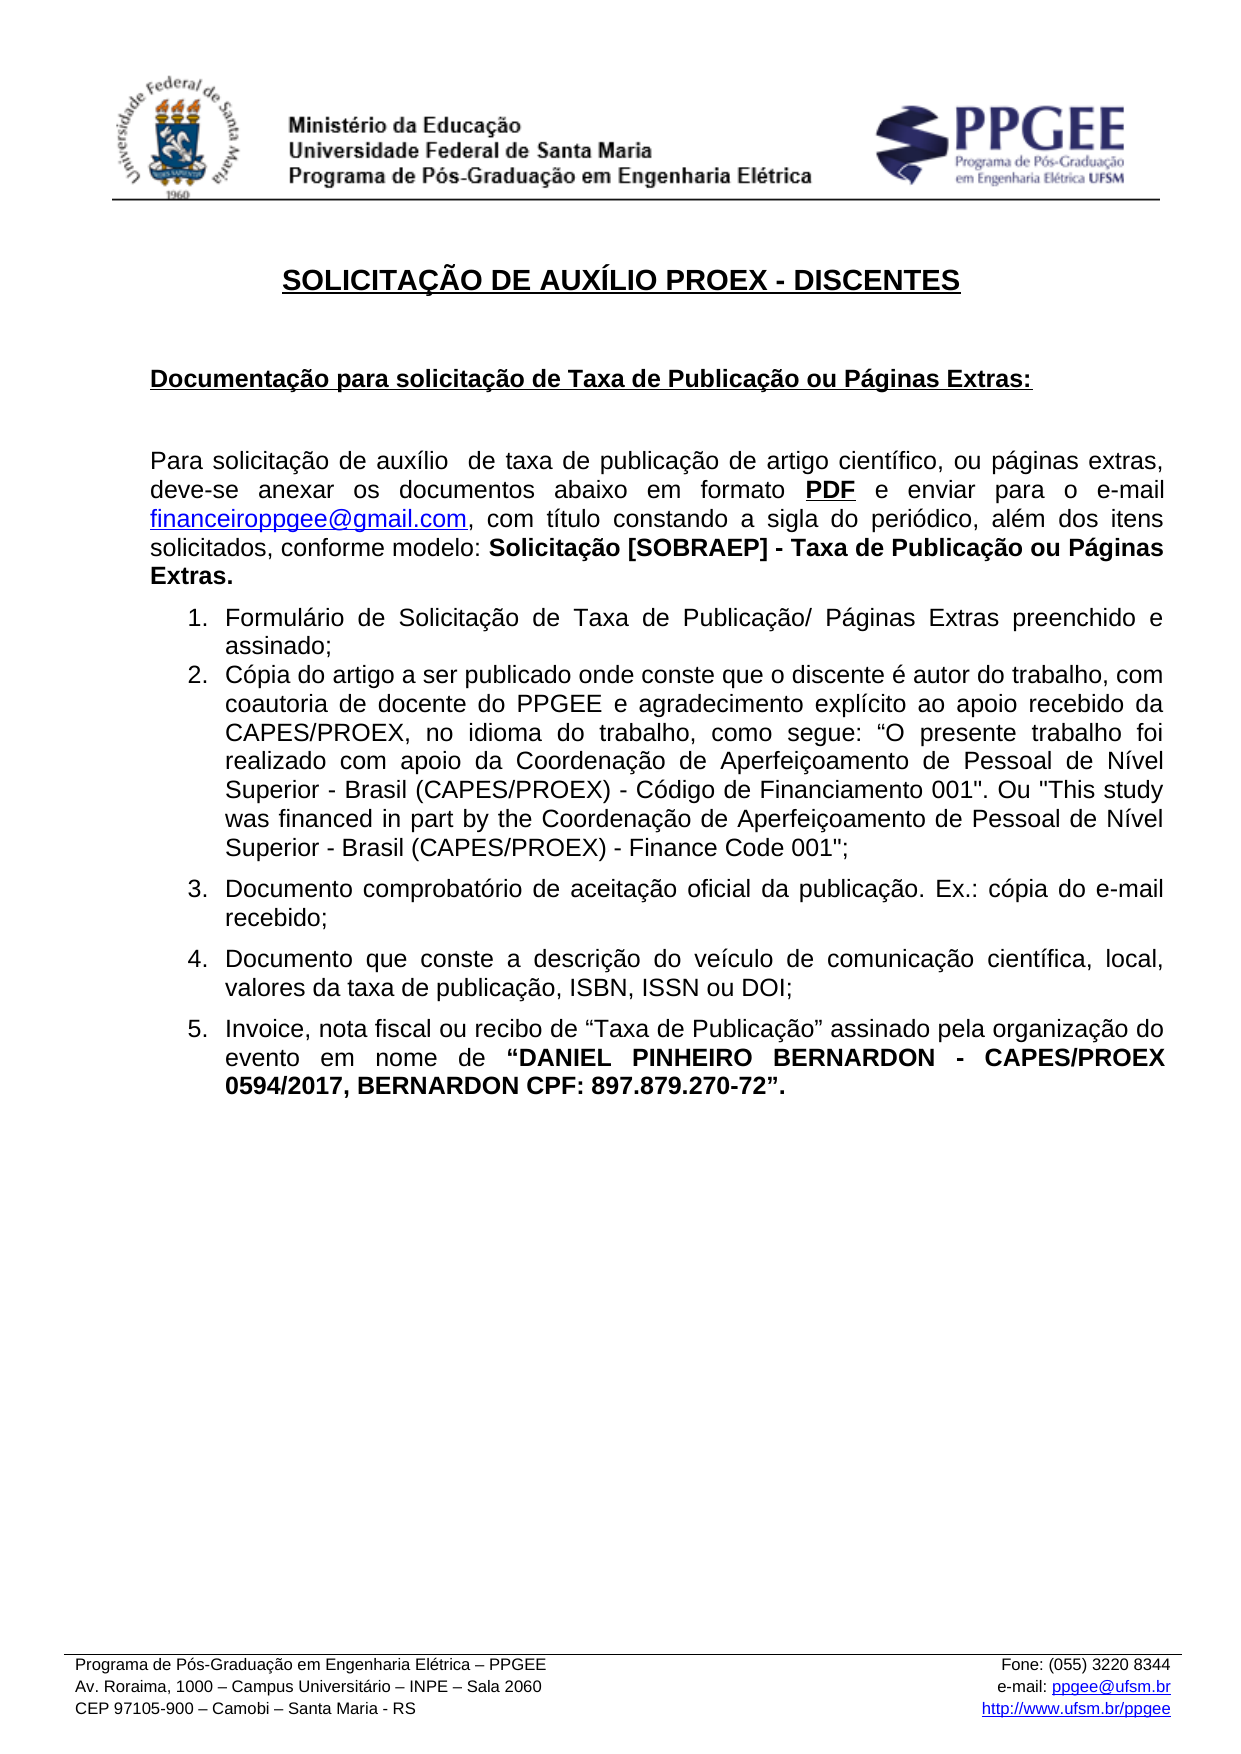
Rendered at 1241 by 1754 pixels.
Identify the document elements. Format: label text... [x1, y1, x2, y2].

list Documentação para solicitação de Taxa de Publicação ou Páginas Extras: [150, 364, 1165, 393]
list Invoice, nota fiscal ou recibo de “Taxa de Publicação” assinado pela organização do evento em nome de “DANIEL PINHEIRO BERNARDON - CAPES/PROEX 0594/2017, BERNARDON CPF: 897.879.270-72”. [187, 1014, 1165, 1100]
text SOLICITAÇÃO DE AUXÍLIO PROEX - DISCENTES [75, 263, 1168, 297]
list Cópia do artigo a ser publicado onde conste que o discente é autor do trabalho, com coautoria de docente do PPGEE e agradecimento explícito ao apoio recebido da CAPES/PROEX, no idioma do trabalho, como segue: “O presente trabalho foi realizado com apoio da Coordenação de Aperfeiçoamento de Pessoal de Nível Superior - Brasil (CAPES/PROEX) - Código de Financiamento 001". Ou "This study was financed in part by the Coordenação de Aperfeiçoamento de Pessoal de Nível Superior - Brasil (CAPES/PROEX) - Finance Code 001"; [187, 660, 1165, 861]
list Para solicitação de auxílio de taxa de publicação de artigo científico, ou páginas extras, deve-se anexar os documentos abaixo em formato PDF e enviar para o e-mail financeiroppgee@gmail.com, com título constando a sigla do periódico, além dos itens solicitados, conforme modelo: Solicitação [SOBRAEP] - Taxa de Publicação ou Páginas Extras. [150, 446, 1165, 590]
list Formulário de Solicitação de Taxa de Publicação/ Páginas Extras preenchido e assinado; [187, 603, 1165, 660]
picture [112, 73, 1160, 207]
list Documento que conste a descrição do veículo de comunicação científica, local, valores da taxa de publicação, ISBN, ISSN ou DOI; [187, 944, 1165, 1001]
list Documento comprobatório de aceitação oficial da publicação. Ex.: cópia do e-mail recebido; [187, 874, 1165, 931]
